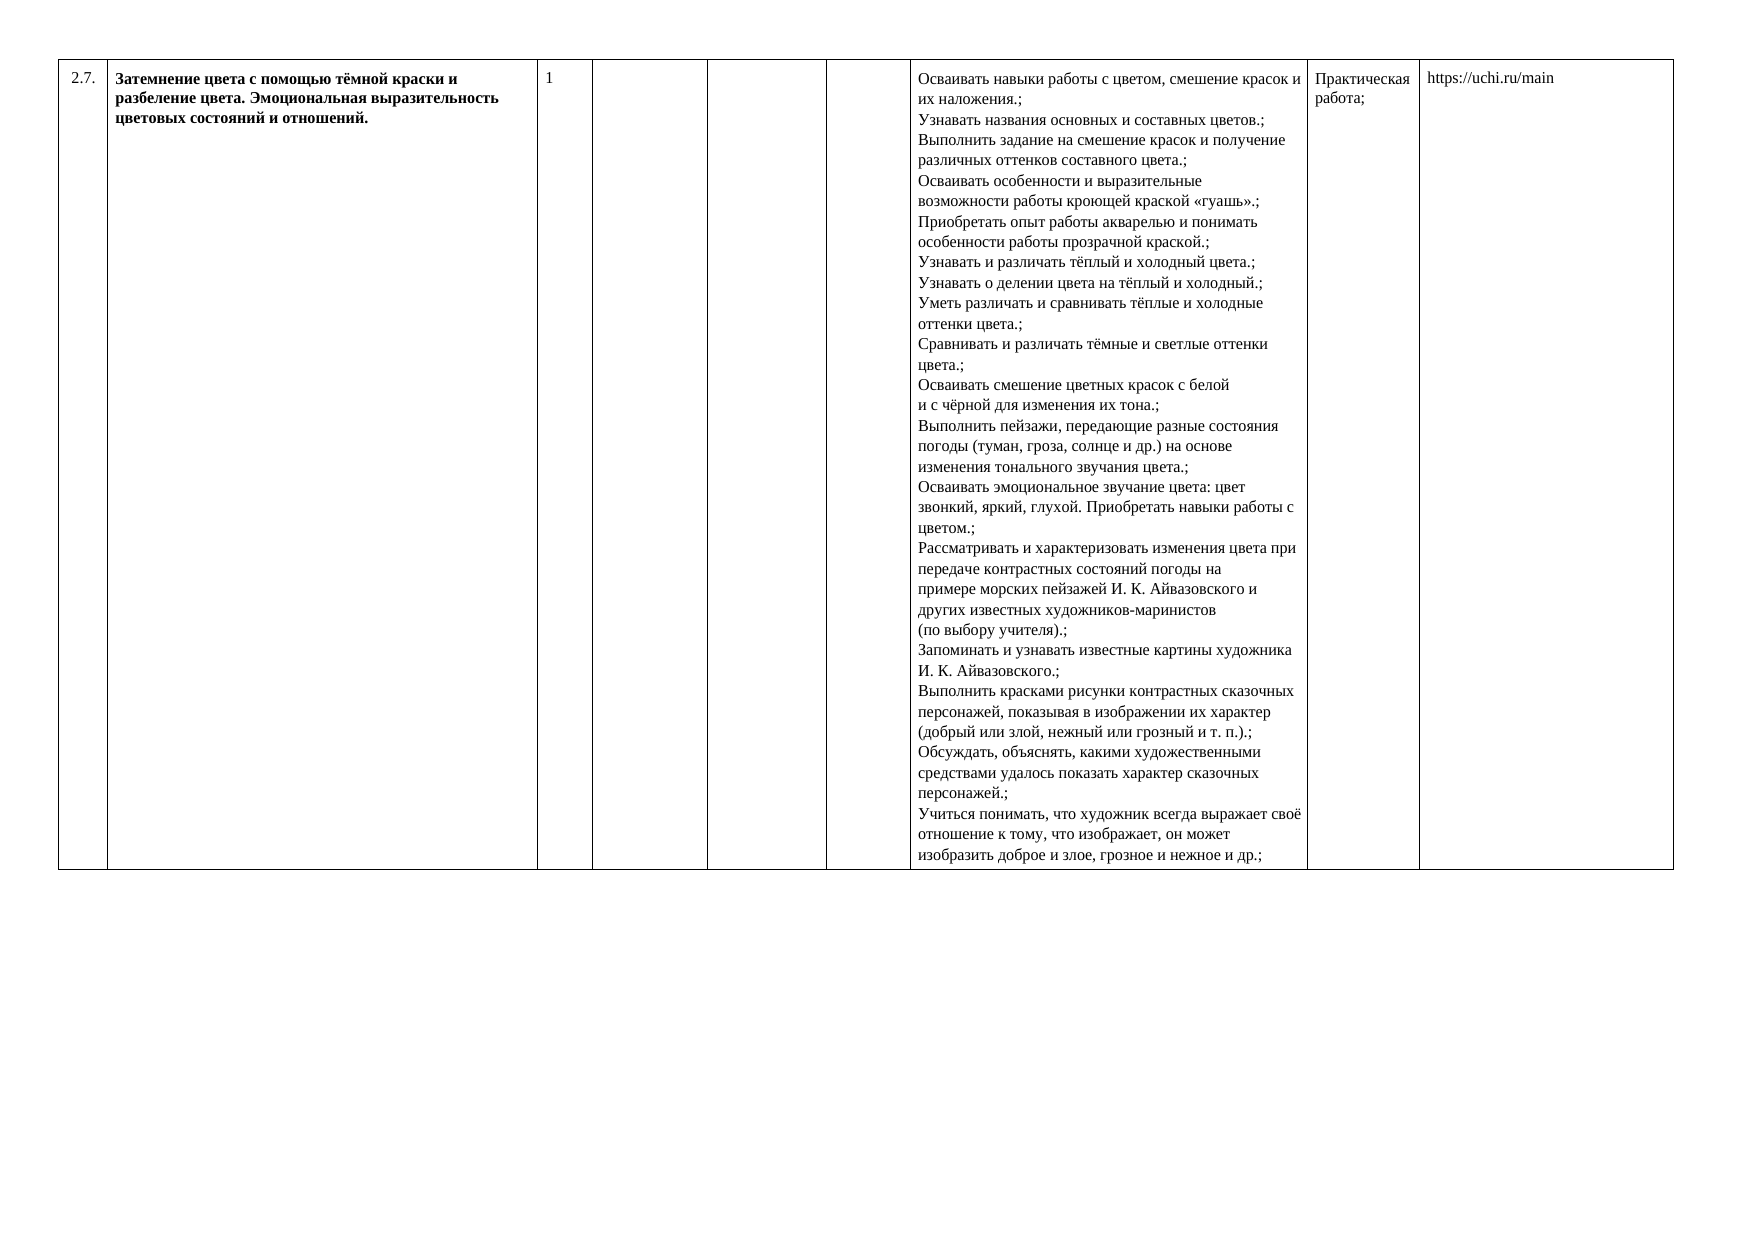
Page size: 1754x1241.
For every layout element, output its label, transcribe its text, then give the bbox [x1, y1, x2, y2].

table_header [593, 60, 707, 869]
table_header https://uchi.ru/main [1420, 60, 1673, 869]
table_header Затемнение цвета с помощью тёмной краски и разбеление цвета. Эмоциональная выразительность цветовых состояний и отношений. [108, 60, 537, 869]
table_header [911, 60, 1307, 869]
table_header [708, 60, 826, 869]
table_header 2.7. [59, 60, 107, 869]
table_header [1308, 60, 1419, 869]
table_header 1 [538, 60, 592, 869]
table_header [827, 60, 910, 869]
